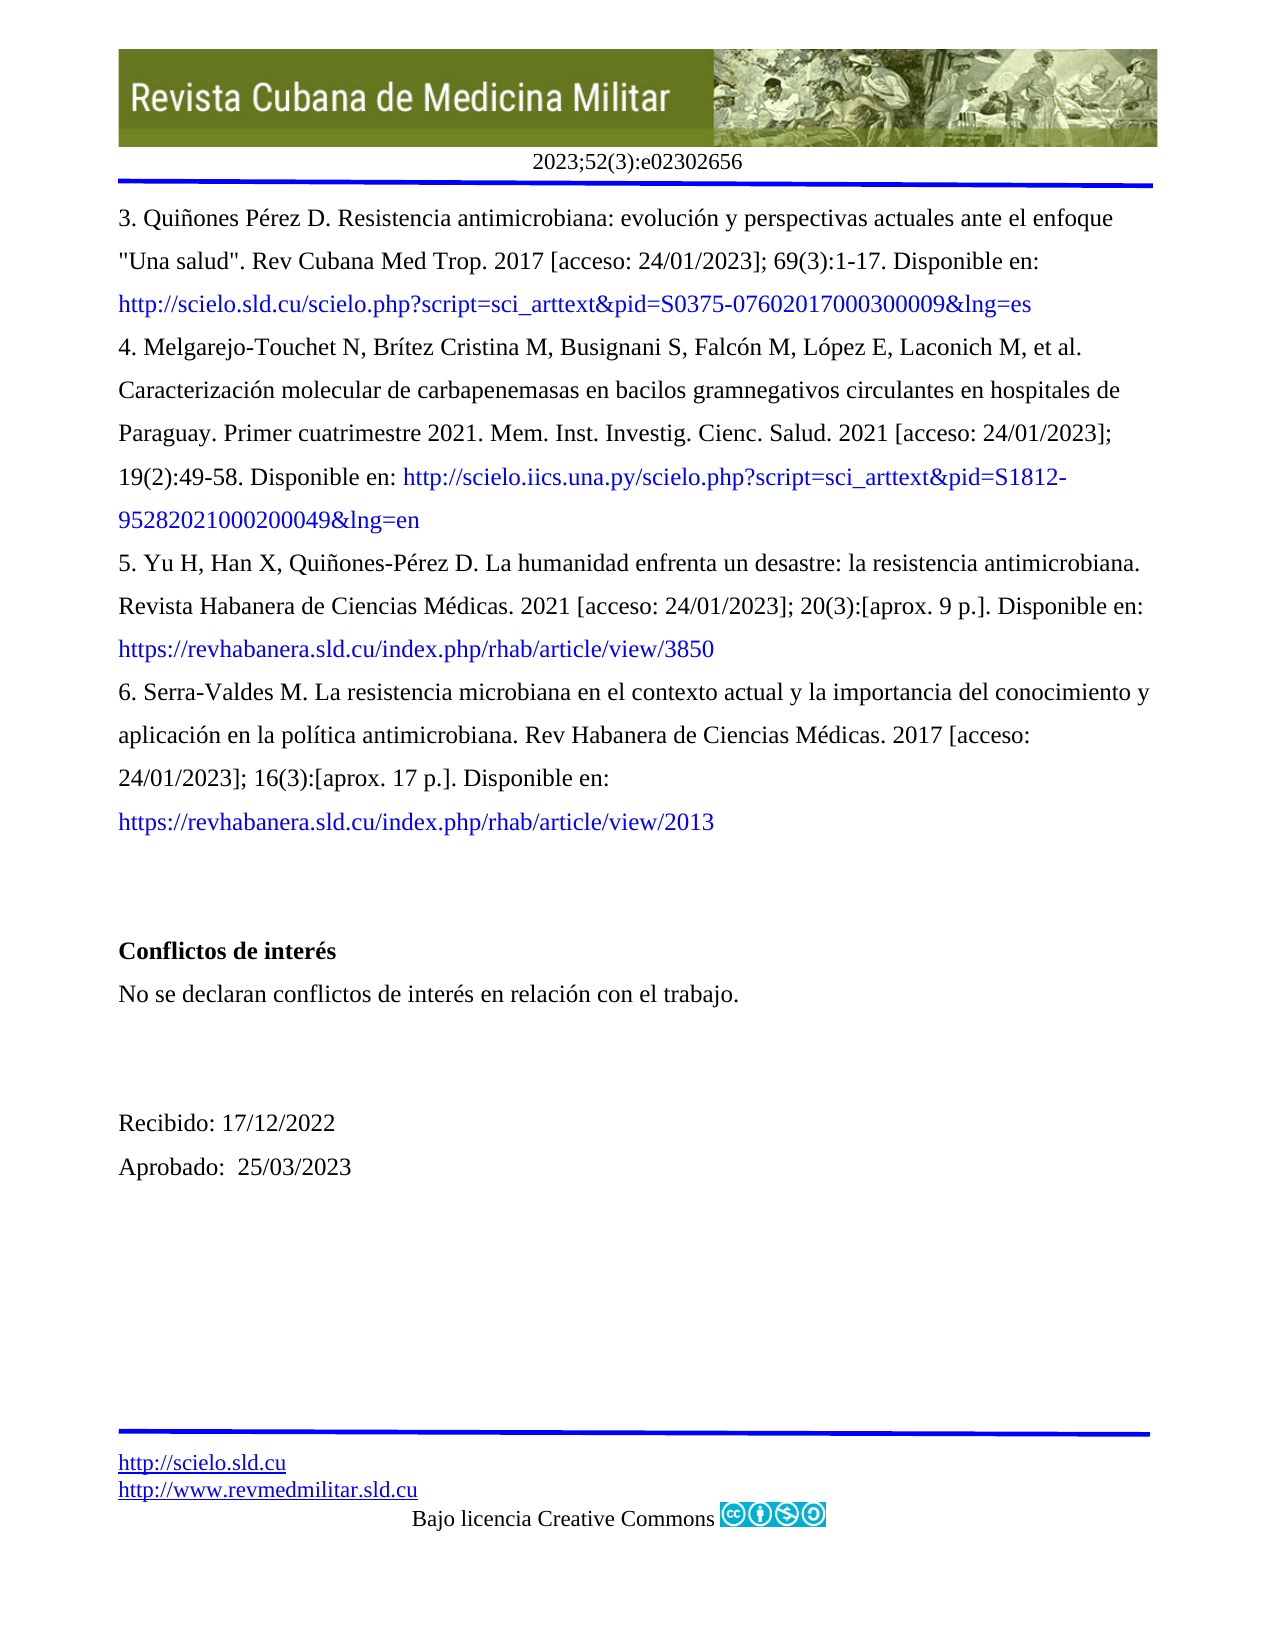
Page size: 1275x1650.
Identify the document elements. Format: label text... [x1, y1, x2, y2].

text Conflictos de interés [118, 936, 1157, 965]
text 5. Yu H, Han X, Quiñones-Pérez D. La humanidad enfrenta un desastre: la resistencia antimicrobiana. Revista Habanera de Ciencias Médicas. 2021 [acceso: 24/01/2023]; 20(3):[aprox. 9 p.]. Disponible en: https://revhabanera.sld.cu/index.php/rhab/article/view/3850 [118, 548, 1157, 663]
text Aprobado: 25/03/2023 [118, 1152, 1157, 1180]
text No se declaran conflictos de interés en relación con el trabajo. [118, 979, 1157, 1008]
text 3. Quiñones Pérez D. Resistencia antimicrobiana: evolución y perspectivas actuales ante el enfoque "Una salud". Rev Cubana Med Trop. 2017 [acceso: 24/01/2023]; 69(3):1-17. Disponible en: http://scielo.sld.cu/scielo.php?script=sci_arttext&pid=S0375-07602017000300009&lng=es [118, 203, 1157, 318]
picture [720, 1502, 826, 1527]
text 4. Melgarejo-Touchet N, Brítez Cristina M, Busignani S, Falcón M, López E, Laconich M, et al. Caracterización molecular de carbapenemasas en bacilos gramnegativos circulantes en hospitales de Paraguay. Primer cuatrimestre 2021. Mem. Inst. Investig. Cienc. Salud. 2021 [acceso: 24/01/2023]; 19(2):49-58. Disponible en: http://scielo.iics.una.py/scielo.php?script=sci_arttext&pid=S1812-95282021000200049&lng=en [118, 332, 1157, 533]
picture [118, 49, 1158, 147]
text 6. Serra-Valdes M. La resistencia microbiana en el contexto actual y la importancia del conocimiento y aplicación en la política antimicrobiana. Rev Habanera de Ciencias Médicas. 2017 [acceso: 24/01/2023]; 16(3):[aprox. 17 p.]. Disponible en: https://revhabanera.sld.cu/index.php/rhab/article/view/2013 [118, 677, 1157, 835]
text Recibido: 17/12/2022 [118, 1108, 1157, 1137]
